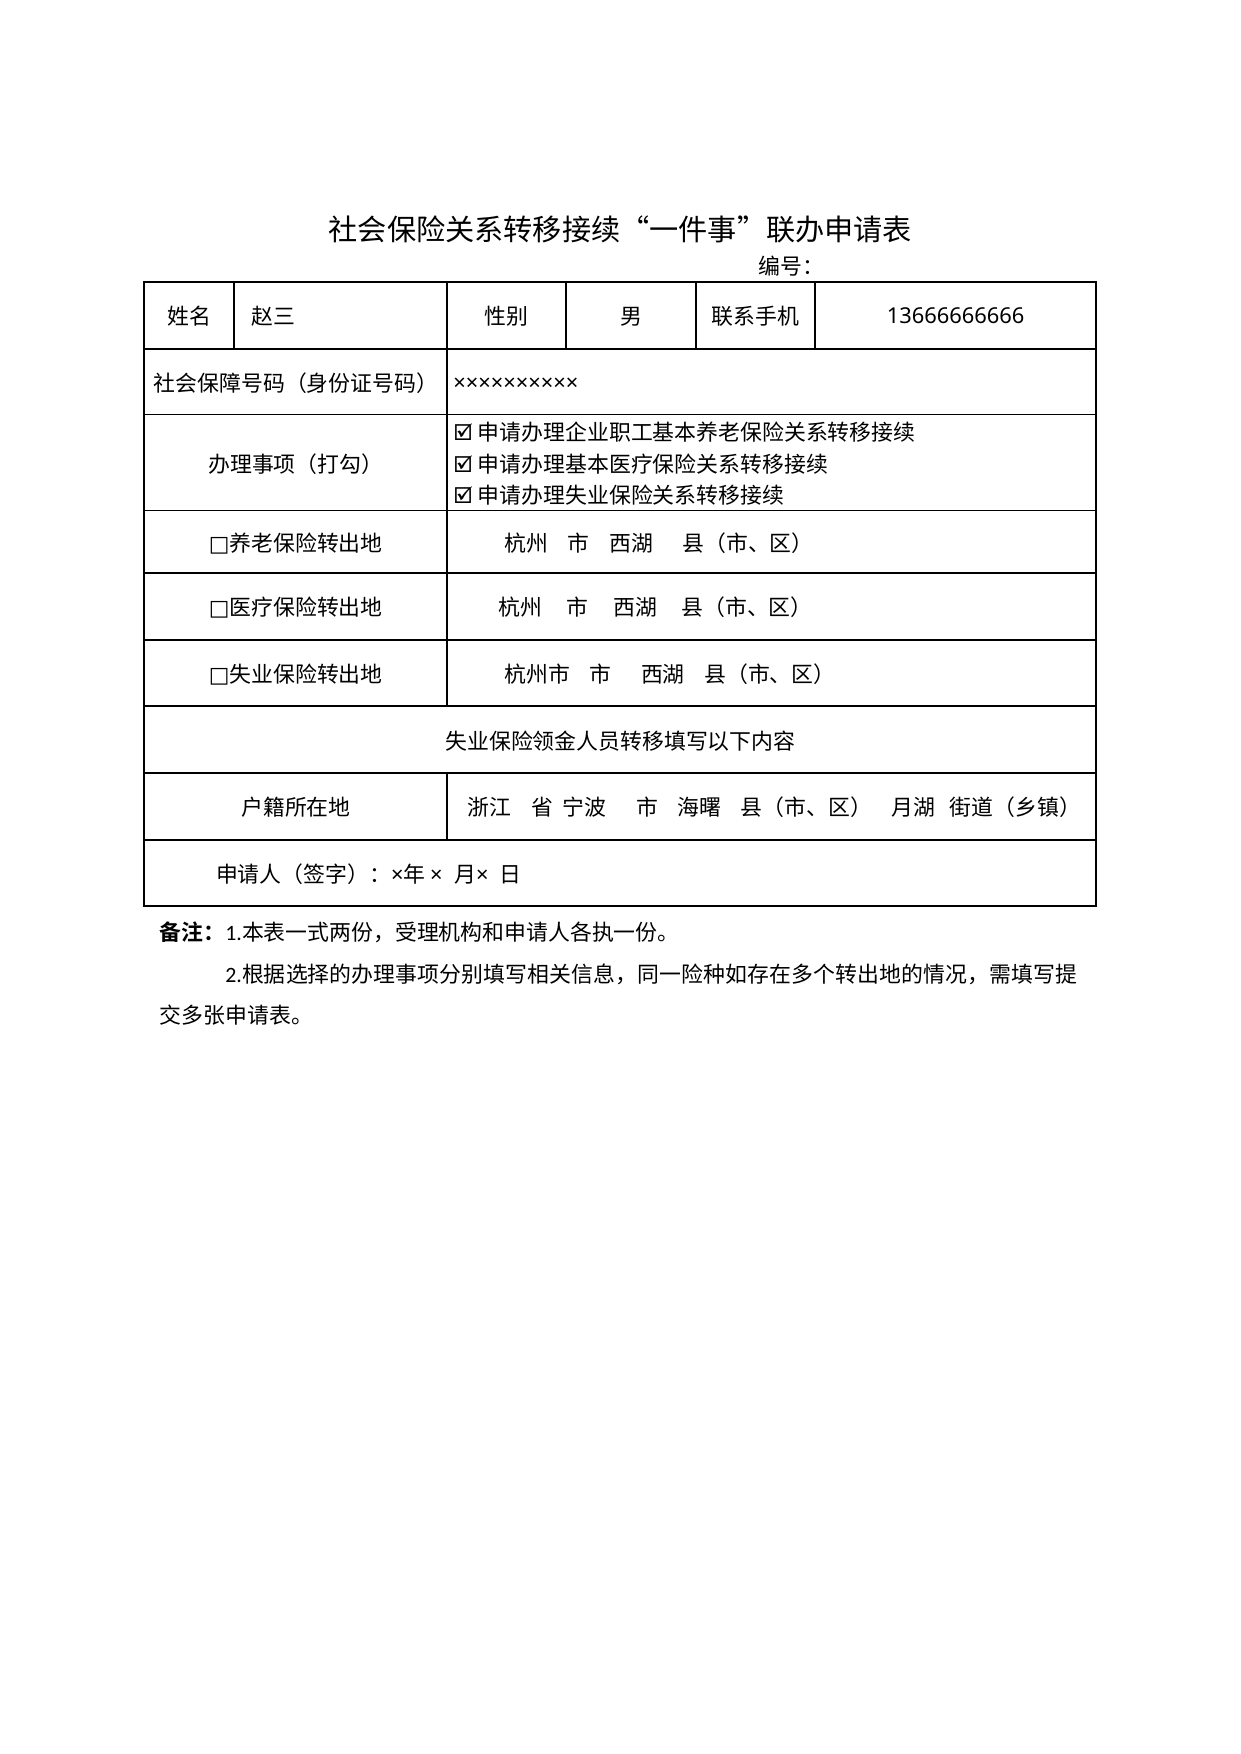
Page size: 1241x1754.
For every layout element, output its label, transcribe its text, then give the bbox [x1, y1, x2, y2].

table_cell 杭州 市 西湖 县（市、区） [448, 574, 1095, 638]
text 社会保险关系转移接续“一件事”联办申请表 [159, 207, 1081, 249]
table_cell 社会保障号码（身份证号码） [145, 350, 446, 414]
table_cell 浙江 省 宁波 市 海曙 县（市、区） 月湖 街道（乡镇） [448, 774, 1095, 838]
table_header 13666666666 [816, 283, 1095, 347]
table_header 性别 [448, 283, 565, 347]
text 2.根据选择的办理事项分别填写相关信息，同一险种如存在多个转出地的情况，需填写提交多张申请表。 [159, 949, 1081, 1032]
table_cell □失业保险转出地 [145, 641, 446, 705]
table_header 姓名 [145, 283, 233, 347]
table_cell 申请办理企业职工基本养老保险关系转移接续 申请办理基本医疗保险关系转移接续 申请办理失业保险关系转移接续 [448, 415, 1095, 510]
table_cell 杭州 市 西湖 县（市、区） [448, 511, 1095, 572]
table_cell □养老保险转出地 [145, 511, 446, 572]
text 编号： [159, 249, 1081, 281]
table_cell 办理事项（打勾） [145, 415, 446, 510]
table_header 男 [567, 283, 695, 347]
table_cell □医疗保险转出地 [145, 574, 446, 638]
text 备注：1.本表一式两份，受理机构和申请人各执一份。 [159, 907, 1081, 949]
table_header 赵三 [235, 283, 446, 347]
table_cell 失业保险领金人员转移填写以下内容 [145, 707, 1095, 772]
table_cell ×××××××××× [448, 350, 1095, 414]
table_cell 申请人（签字）：×年 × 月× 日 [145, 841, 1095, 905]
table_cell 杭州市 市 西湖 县（市、区） [448, 641, 1095, 705]
table_header 联系手机 [697, 283, 814, 347]
table_cell 户籍所在地 [145, 774, 446, 838]
